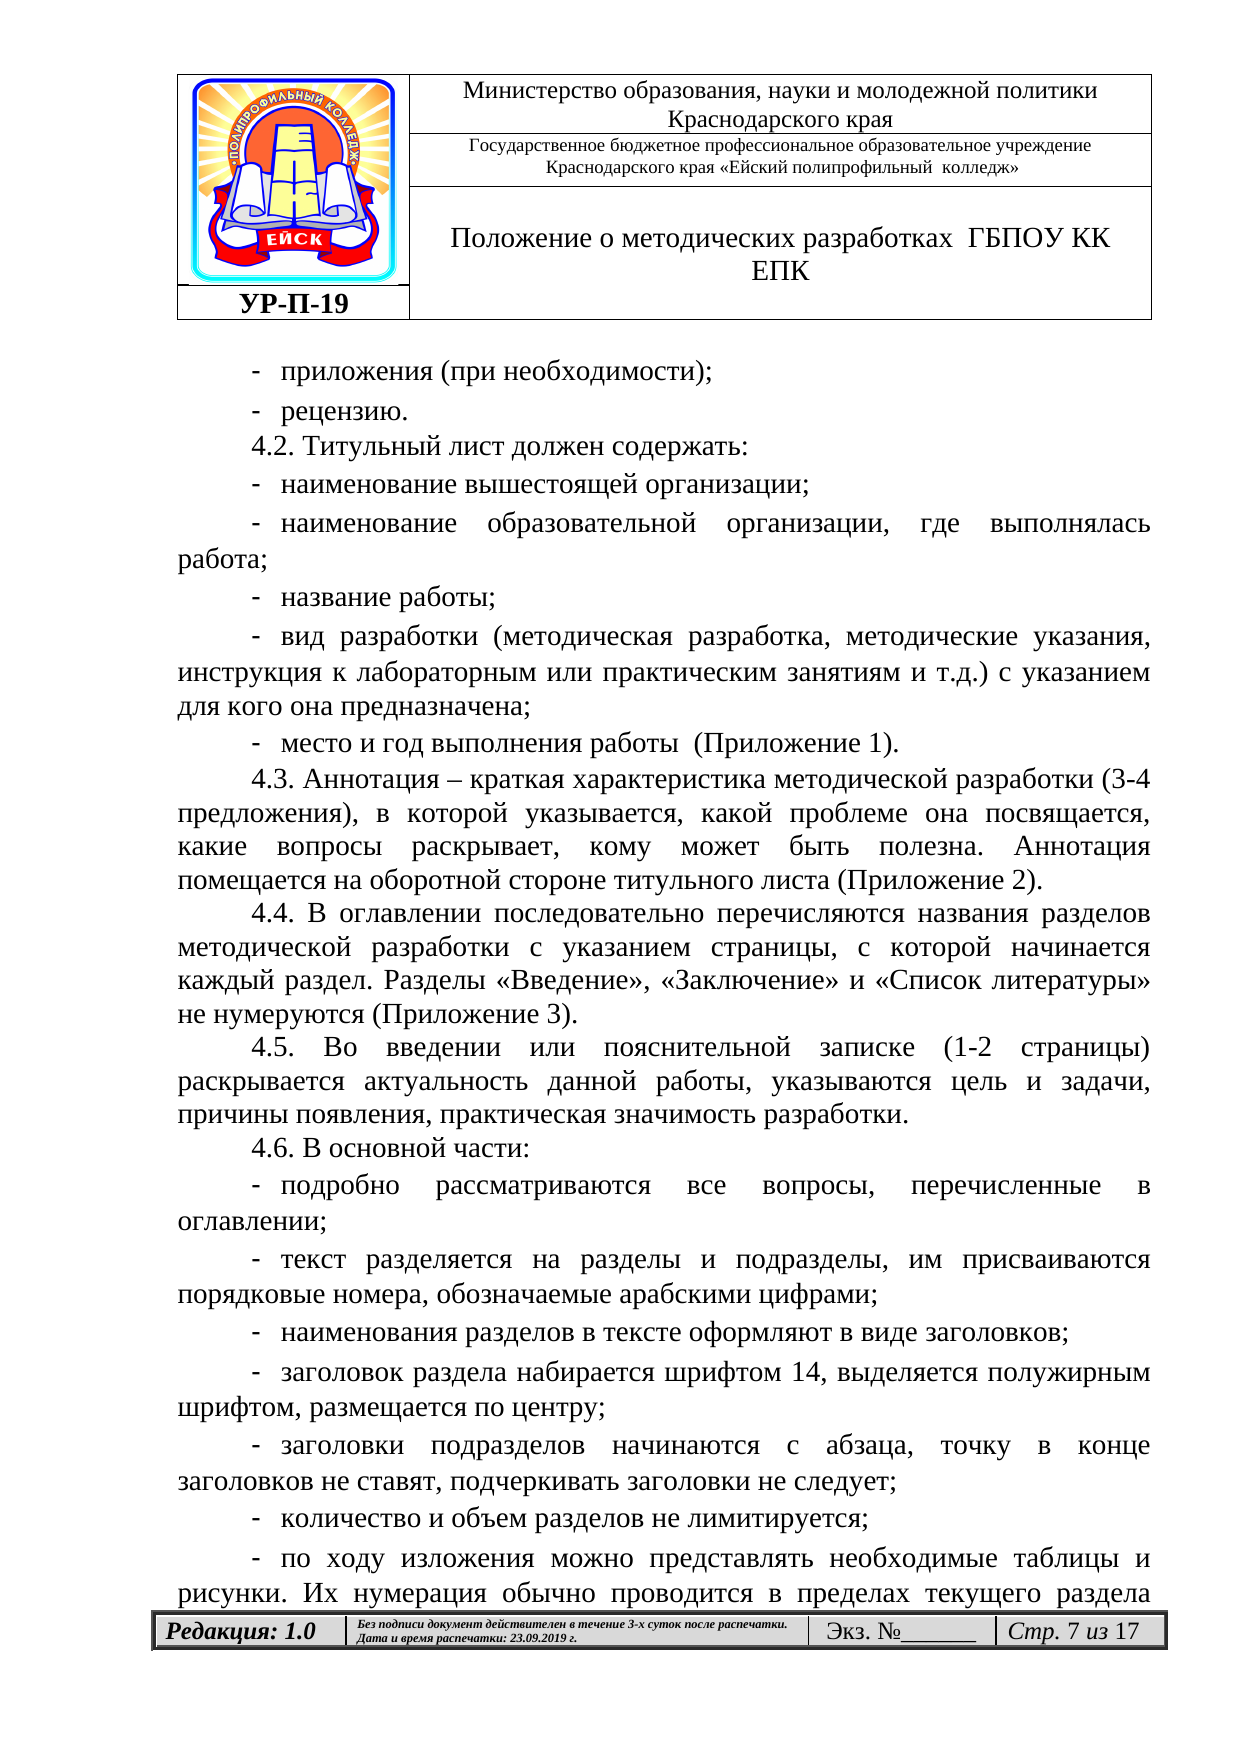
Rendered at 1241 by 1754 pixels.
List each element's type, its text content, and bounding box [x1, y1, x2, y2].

text 4.6. В основной части: [177, 1130, 1152, 1164]
list наименования разделов в тексте оформляют в виде заголовков; [177, 1310, 1152, 1350]
list заголовки подразделов начинаются с абзаца, точку в конце заголовков не ставят, подчеркивать заголовки не следует; [177, 1423, 1152, 1496]
list вид разработки (методическая разработка, методические указания, инструкция к лабораторным или практическим занятиям и т.д.) с указанием для кого она предназначена; [177, 615, 1152, 721]
list приложения (при необходимости); [177, 349, 1152, 389]
list рецензию. [177, 389, 1152, 428]
list место и год выполнения работы (Приложение 1). [177, 721, 1152, 761]
text 4.3. Аннотация – краткая характеристика методической разработки (3-4 предложения), в которой указывается, какой проблеме она посвящается, какие вопросы раскрывает, кому может быть полезна. Аннотация помещается на оборотной стороне титульного листа (Приложение 2). [177, 761, 1152, 895]
list наименование вышестоящей организации; [177, 462, 1152, 502]
list текст разделяется на разделы и подразделы, им присваиваются порядковые номера, обозначаемые арабскими цифрами; [177, 1237, 1152, 1310]
text 4.5. Во введении или пояснительной записке (1-2 страницы) раскрывается актуальность данной работы, указываются цель и задачи, причины появления, практическая значимость разработки. [177, 1029, 1152, 1130]
picture [188, 75, 399, 285]
text 4.2. Титульный лист должен содержать: [177, 428, 1152, 462]
list название работы; [177, 575, 1152, 615]
list заголовок раздела набирается шрифтом 14, выделяется полужирным шрифтом, размещается по центру; [177, 1350, 1152, 1423]
list подробно рассматриваются все вопросы, перечисленные в оглавлении; [177, 1164, 1152, 1237]
list наименование образовательной организации, где выполнялась работа; [177, 502, 1152, 575]
list количество и объем разделов не лимитируется; [177, 1496, 1152, 1536]
text 4.4. В оглавлении последовательно перечисляются названия разделов методической разработки с указанием страницы, с которой начинается каждый раздел. Разделы «Введение», «Заключение» и «Список литературы» не нумеруются (Приложение 3). [177, 895, 1152, 1029]
